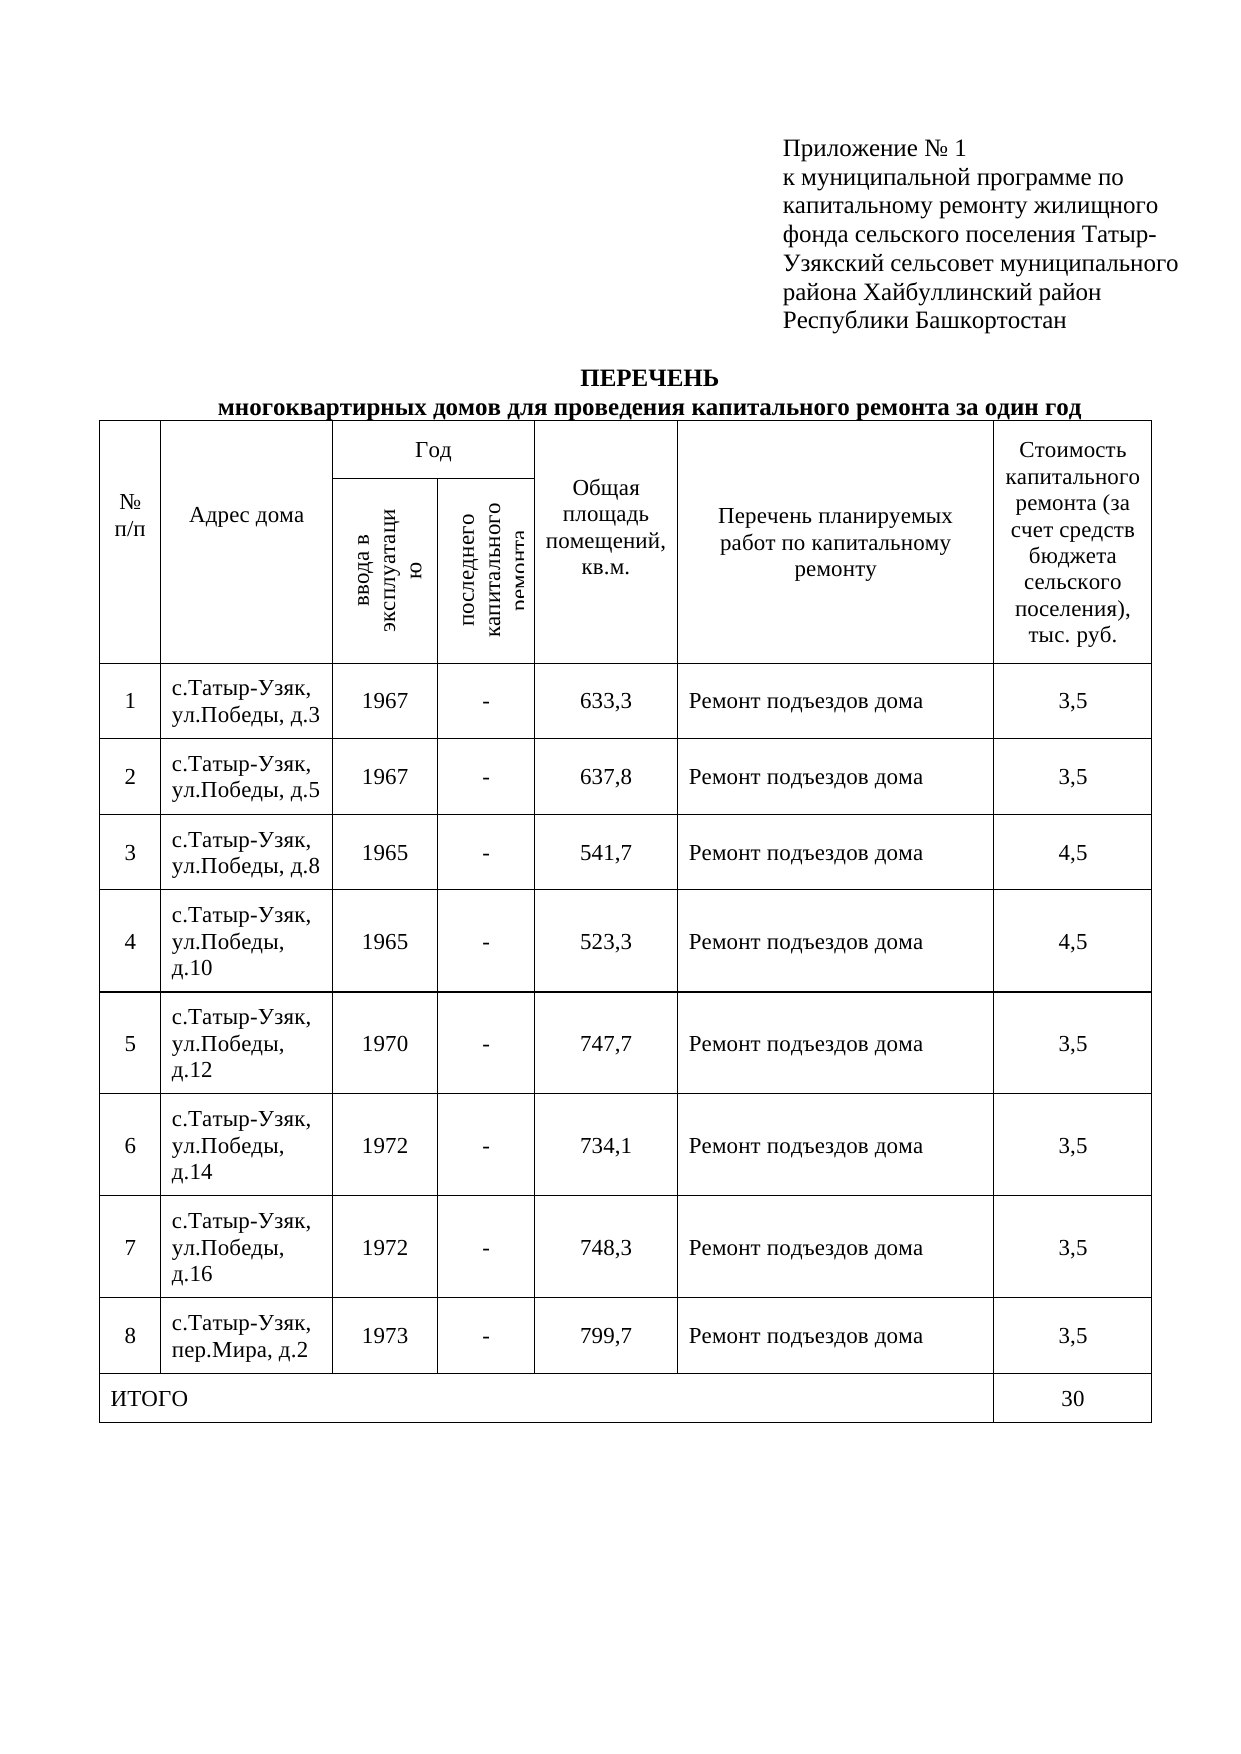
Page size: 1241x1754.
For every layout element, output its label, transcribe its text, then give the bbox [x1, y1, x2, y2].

table_cell 1967 [333, 739, 437, 814]
table_cell с.Татыр-Узяк, ул.Победы, д.5 [161, 739, 332, 814]
table_cell Ремонт подъездов дома [678, 890, 993, 991]
table_cell 3,5 [994, 1196, 1151, 1297]
text к муниципальной программе по капитальному ремонту жилищного фонда сельского поселения Татыр-Узякский сельсовет муниципального района Хайбуллинский район Республики Башкортостан [783, 162, 1181, 334]
table_cell 4,5 [994, 815, 1151, 889]
table_cell с.Татыр-Узяк, ул.Победы, д.3 [161, 664, 332, 738]
table_cell 3,5 [994, 1094, 1151, 1195]
table_cell с.Татыр-Узяк, ул.Победы, д.8 [161, 815, 332, 889]
table_cell 8 [100, 1298, 160, 1373]
table_cell с.Татыр-Узяк, ул.Победы, д.10 [161, 890, 332, 991]
table_cell 748,3 [535, 1196, 677, 1297]
table_cell 734,1 [535, 1094, 677, 1195]
table_cell 1972 [333, 1094, 437, 1195]
table_cell 2 [100, 739, 160, 814]
table_cell с.Татыр-Узяк, ул.Победы, д.16 [161, 1196, 332, 1297]
table_cell Ремонт подъездов дома [678, 739, 993, 814]
table_cell 7 [100, 1196, 160, 1297]
table_cell - [438, 993, 534, 1093]
table_header Стоимость капитального ремонта (за счет средств бюджета сельского поселения), тыс. руб. [994, 421, 1151, 662]
table_cell 3 [100, 815, 160, 889]
table_cell ввода в эксплуатацию [333, 479, 437, 662]
table_cell с.Татыр-Узяк, пер.Мира, д.2 [161, 1298, 332, 1373]
table_cell 1 [100, 664, 160, 738]
title ПЕРЕЧЕНЬ [118, 363, 1181, 392]
table_cell 799,7 [535, 1298, 677, 1373]
table_cell - [438, 1298, 534, 1373]
table_cell 1967 [333, 664, 437, 738]
table_cell Ремонт подъездов дома [678, 664, 993, 738]
table_cell 633,3 [535, 664, 677, 738]
table_cell - [438, 815, 534, 889]
table_header № п/п [100, 421, 160, 662]
table_header Адрес дома [161, 421, 332, 662]
table_cell Ремонт подъездов дома [678, 1196, 993, 1297]
table_cell с.Татыр-Узяк, ул.Победы, д.12 [161, 993, 332, 1093]
table_cell с.Татыр-Узяк, ул.Победы, д.14 [161, 1094, 332, 1195]
table_cell ИТОГО [100, 1374, 993, 1422]
table_cell последнего капитального ремонта [438, 479, 534, 662]
table_header Год [333, 421, 534, 478]
table_header Общая площадь помещений, кв.м. [535, 421, 677, 662]
table_cell 1972 [333, 1196, 437, 1297]
table_cell - [438, 739, 534, 814]
table_cell 747,7 [535, 993, 677, 1093]
table_cell 637,8 [535, 739, 677, 814]
table_cell 1965 [333, 890, 437, 991]
table_cell 6 [100, 1094, 160, 1195]
table_cell Ремонт подъездов дома [678, 1094, 993, 1195]
table_cell 1965 [333, 815, 437, 889]
table_cell - [438, 1094, 534, 1195]
table_cell Ремонт подъездов дома [678, 993, 993, 1093]
table_cell 3,5 [994, 664, 1151, 738]
table_cell - [438, 890, 534, 991]
table_cell Ремонт подъездов дома [678, 1298, 993, 1373]
table_cell 5 [100, 993, 160, 1093]
table_cell 3,5 [994, 993, 1151, 1093]
table_cell - [438, 664, 534, 738]
table_cell 1970 [333, 993, 437, 1093]
text Приложение № 1 [783, 133, 1181, 162]
table_cell Ремонт подъездов дома [678, 815, 993, 889]
title многоквартирных домов для проведения капитального ремонта за один год [118, 392, 1181, 420]
table_cell 3,5 [994, 1298, 1151, 1373]
table_cell 523,3 [535, 890, 677, 991]
table_cell 1973 [333, 1298, 437, 1373]
table_cell - [438, 1196, 534, 1297]
table_cell 4 [100, 890, 160, 991]
table_cell 3,5 [994, 739, 1151, 814]
table_cell 4,5 [994, 890, 1151, 991]
table_cell 30 [994, 1374, 1151, 1422]
table_header Перечень планируемых работ по капитальному ремонту [678, 421, 993, 662]
table_cell 541,7 [535, 815, 677, 889]
